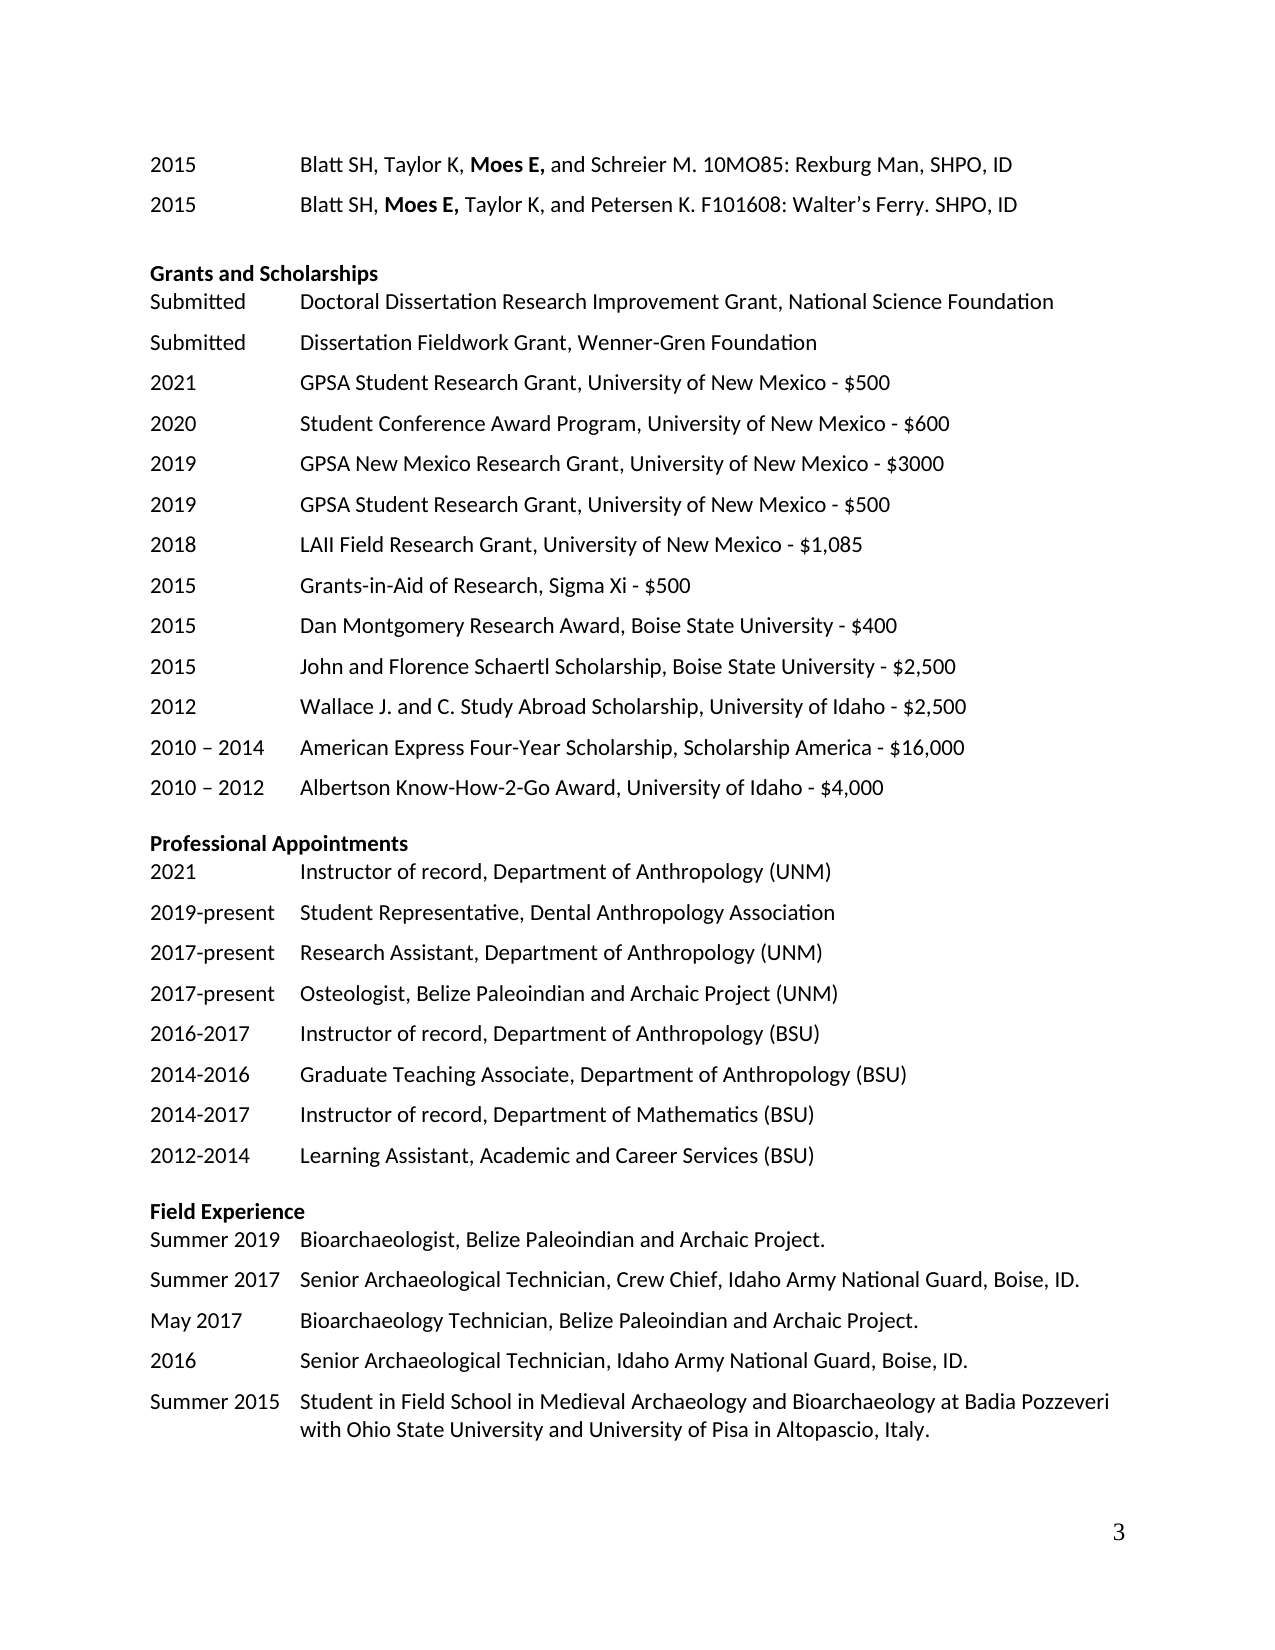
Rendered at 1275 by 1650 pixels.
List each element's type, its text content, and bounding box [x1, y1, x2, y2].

text 2015 John and Florence Schaertl Scholarship, Boise State University - $2,500 [150, 652, 1125, 680]
text Grants and Scholarships [150, 259, 1125, 287]
text 2020 Student Conference Award Program, University of New Mexico - $600 [150, 409, 1125, 437]
text 2014-2016 Graduate Teaching Associate, Department of Anthropology (BSU) [150, 1060, 1125, 1088]
text 2019-present Student Representative, Dental Anthropology Association [150, 898, 1125, 926]
text 2017-present Research Assistant, Department of Anthropology (UNM) [150, 938, 1125, 966]
text 2018 LAII Field Research Grant, University of New Mexico - $1,085 [150, 530, 1125, 558]
text 2021 GPSA Student Research Grant, University of New Mexico - $500 [150, 368, 1125, 396]
text 2012-2014 Learning Assistant, Academic and Career Services (BSU) [150, 1141, 1125, 1169]
text Submitted Doctoral Dissertation Research Improvement Grant, National Science Foundation [150, 287, 1125, 315]
text May 2017 Bioarchaeology Technician, Belize Paleoindian and Archaic Project. [150, 1306, 1125, 1334]
text 2016 Senior Archaeological Technician, Idaho Army National Guard, Boise, ID. [150, 1347, 1125, 1375]
text Summer 2019 Bioarchaeologist, Belize Paleoindian and Archaic Project. [150, 1225, 1125, 1253]
text 2015 Dan Montgomery Research Award, Boise State University - $400 [150, 611, 1125, 639]
text 2015 Grants-in-Aid of Research, Sigma Xi - $500 [150, 571, 1125, 599]
text 2015 Blatt SH, Taylor K, Moes E, and Schreier M. 10MO85: Rexburg Man, SHPO, ID [150, 150, 1125, 178]
text 2012 Wallace J. and C. Study Abroad Scholarship, University of Idaho - $2,500 [150, 692, 1125, 720]
text 2014-2017 Instructor of record, Department of Mathematics (BSU) [150, 1101, 1125, 1128]
text 2016-2017 Instructor of record, Department of Anthropology (BSU) [150, 1019, 1125, 1047]
text 2019 GPSA New Mexico Research Grant, University of New Mexico - $3000 [150, 449, 1125, 477]
text 2019 GPSA Student Research Grant, University of New Mexico - $500 [150, 490, 1125, 518]
text Summer 2015 Student in Field School in Medieval Archaeology and Bioarchaeology at Badia Pozzeveri with Ohio State University and University of Pisa in Altopascio, Italy. [150, 1387, 1125, 1443]
text Professional Appointments [150, 829, 1125, 857]
text 2015 Blatt SH, Moes E, Taylor K, and Petersen K. F101608: Walter’s Ferry. SHPO, ID [150, 191, 1125, 218]
text 2021 Instructor of record, Department of Anthropology (UNM) [150, 857, 1125, 885]
text 2010 – 2014 American Express Four-Year Scholarship, Scholarship America - $16,000 [150, 733, 1125, 761]
text Submitted Dissertation Fieldwork Grant, Wenner-Gren Foundation [150, 328, 1125, 356]
text Summer 2017 Senior Archaeological Technician, Crew Chief, Idaho Army National Guard, Boise, ID. [150, 1266, 1125, 1294]
text 2017-present Osteologist, Belize Paleoindian and Archaic Project (UNM) [150, 979, 1125, 1007]
text Field Experience [150, 1197, 1125, 1225]
text 2010 – 2012 Albertson Know-How-2-Go Award, University of Idaho - $4,000 [150, 773, 1125, 801]
